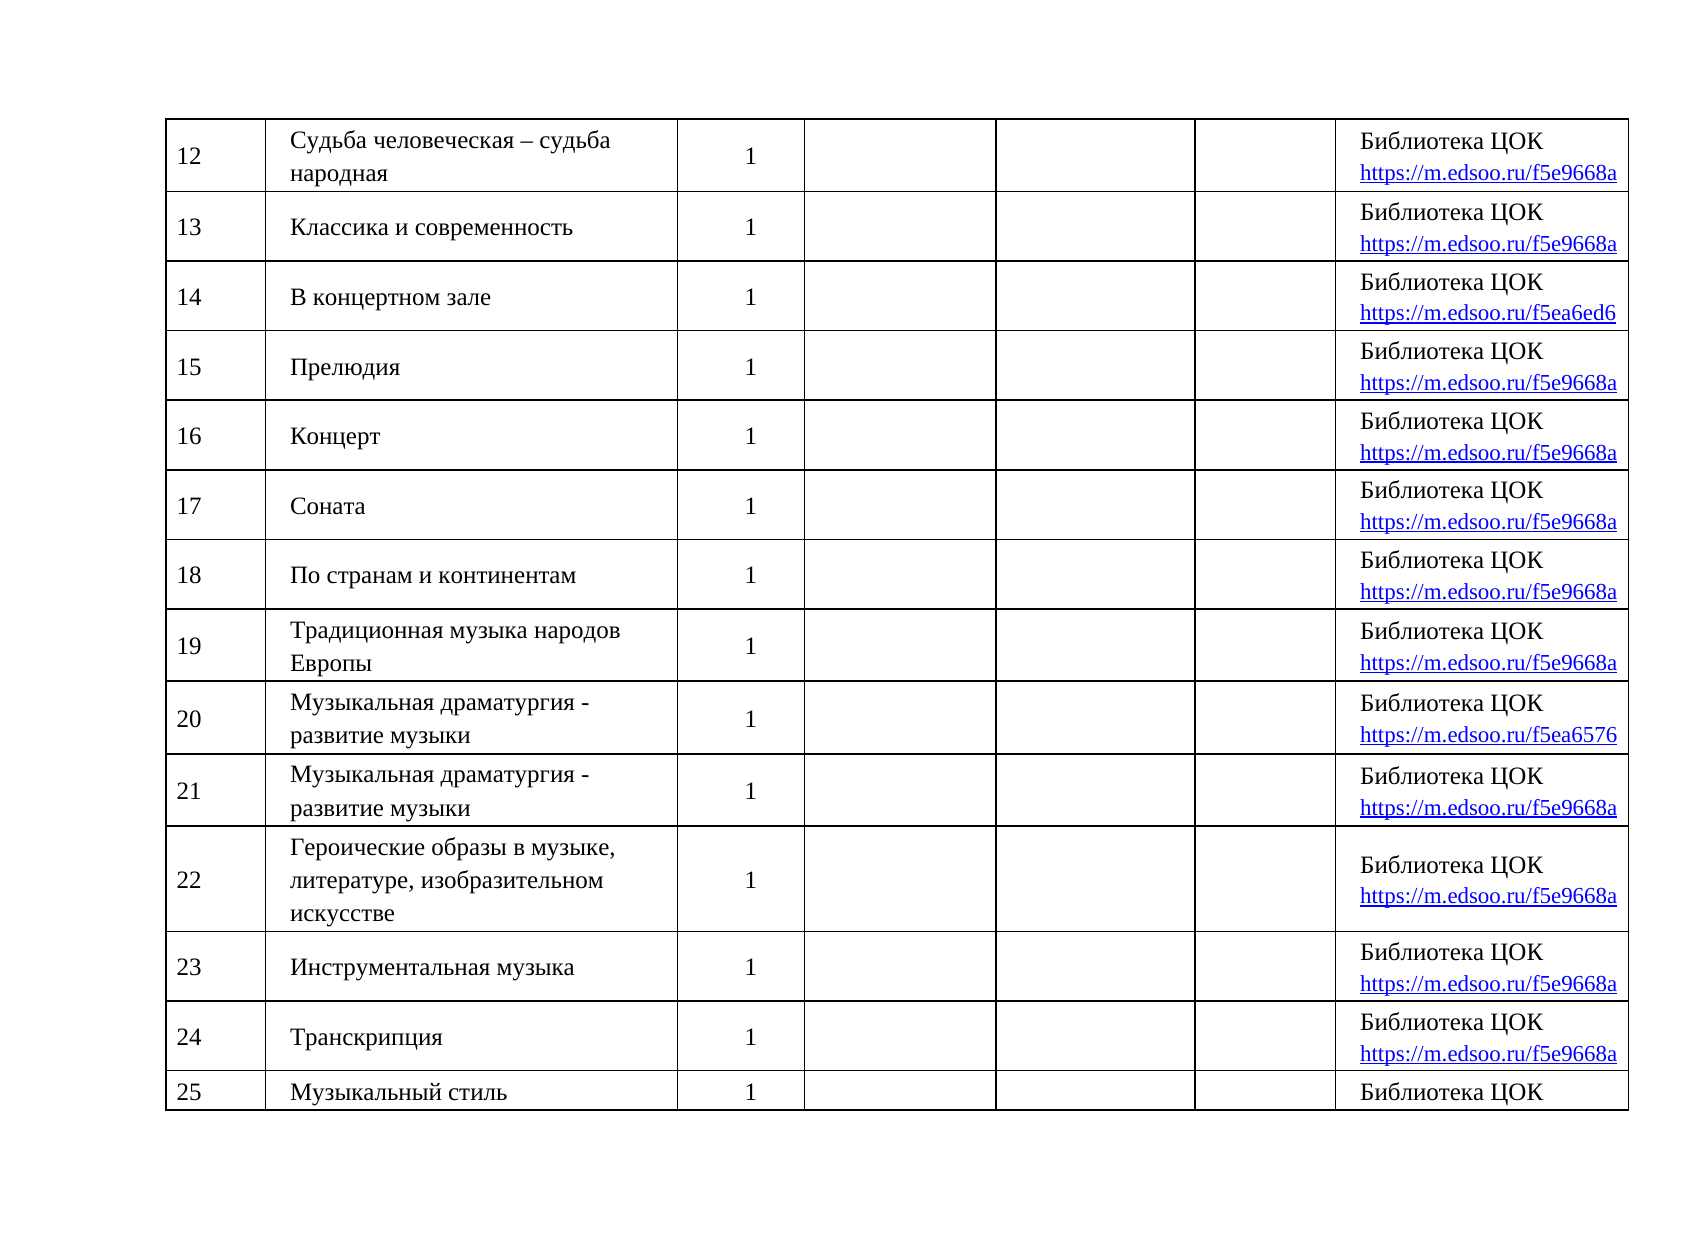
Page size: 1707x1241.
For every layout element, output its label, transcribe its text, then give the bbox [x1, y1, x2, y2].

table_cell 12 [167, 120, 265, 191]
table_cell [805, 262, 995, 330]
table_cell 19 [167, 610, 265, 680]
table_cell [805, 932, 995, 1000]
table_cell 15 [167, 331, 265, 399]
table_cell [805, 755, 995, 825]
table_cell [805, 192, 995, 260]
table_cell [997, 120, 1194, 191]
table_cell 1 [678, 755, 804, 825]
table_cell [1336, 192, 1628, 260]
table_cell 1 [678, 610, 804, 680]
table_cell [1336, 1071, 1628, 1109]
table_cell [1196, 827, 1335, 931]
table_cell [805, 1002, 995, 1070]
table_cell 1 [678, 540, 804, 608]
table_cell 1 [678, 932, 804, 1000]
table_cell По странам и континентам [266, 540, 677, 608]
table_cell 1 [678, 331, 804, 399]
table_cell [805, 682, 995, 753]
table_cell [805, 331, 995, 399]
table_cell Библиотека ЦОК https://m.edsoo.ru/f5e9668a [1336, 331, 1628, 399]
table_cell [1196, 682, 1335, 753]
table_cell 13 [167, 192, 265, 260]
table_cell 25 [167, 1071, 265, 1109]
table_cell 1 [678, 682, 804, 753]
table_cell 1 [678, 827, 804, 931]
table_cell [1196, 755, 1335, 825]
table_cell [997, 192, 1194, 260]
table_cell 22 [167, 827, 265, 931]
table_cell Инструментальная музыка [266, 932, 677, 1000]
table_cell Библиотека ЦОК https://m.edsoo.ru/f5e9668a [1336, 827, 1628, 931]
table_cell 14 [167, 262, 265, 330]
table_cell Музыкальная драматургия - развитие музыки [266, 682, 677, 753]
table_cell [1196, 932, 1335, 1000]
table_cell [997, 682, 1194, 753]
table_cell 23 [167, 932, 265, 1000]
table_cell В концертном зале [266, 262, 677, 330]
table_cell [1196, 262, 1335, 330]
table_cell Библиотека ЦОК https://m.edsoo.ru/f5e9668a [1336, 610, 1628, 680]
table_cell Библиотека ЦОК https://m.edsoo.ru/f5e9668a [1336, 755, 1628, 825]
table_cell [997, 540, 1194, 608]
table_cell [805, 540, 995, 608]
table_cell [997, 827, 1194, 931]
table_cell Музыкальный стиль [266, 1071, 677, 1109]
table_cell 21 [167, 755, 265, 825]
table_cell Музыкальная драматургия - развитие музыки [266, 755, 677, 825]
table_cell Концерт [266, 401, 677, 469]
table_cell [805, 471, 995, 538]
table_cell [805, 401, 995, 469]
table_cell [997, 262, 1194, 330]
table_cell 18 [167, 540, 265, 608]
table_cell [1196, 540, 1335, 608]
table_cell Библиотека ЦОК https://m.edsoo.ru/f5ea6ed6 [1336, 262, 1628, 330]
table_cell [997, 401, 1194, 469]
table_cell [1196, 120, 1335, 191]
table_cell Традиционная музыка народов Европы [266, 610, 677, 680]
table_cell 1 [678, 1002, 804, 1070]
table_cell [1196, 192, 1335, 260]
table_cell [1336, 932, 1628, 1000]
table_cell [805, 610, 995, 680]
table_cell [1196, 331, 1335, 399]
table_cell Прелюдия [266, 331, 677, 399]
table_cell [997, 610, 1194, 680]
table_cell [997, 755, 1194, 825]
table_cell [997, 471, 1194, 538]
table_cell 24 [167, 1002, 265, 1070]
table_cell [1196, 471, 1335, 538]
table_cell 1 [678, 401, 804, 469]
table_cell 16 [167, 401, 265, 469]
table_cell Героические образы в музыке, литературе, изобразительном искусстве [266, 827, 677, 931]
table_cell Классика и современность [266, 192, 677, 260]
table_cell [805, 1071, 995, 1109]
table_cell Соната [266, 471, 677, 538]
table_cell Судьба человеческая – судьба народная [266, 120, 677, 191]
table_cell Библиотека ЦОК https://m.edsoo.ru/f5e9668a [1336, 540, 1628, 608]
table_cell 1 [678, 471, 804, 538]
table_cell [1196, 401, 1335, 469]
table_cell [1336, 120, 1628, 191]
table_cell 20 [167, 682, 265, 753]
table_cell [997, 1071, 1194, 1109]
table_cell 1 [678, 192, 804, 260]
table_cell [1196, 1002, 1335, 1070]
table_cell 17 [167, 471, 265, 538]
table_cell [1196, 610, 1335, 680]
table_cell Транскрипция [266, 1002, 677, 1070]
table_cell [997, 1002, 1194, 1070]
table_cell [997, 331, 1194, 399]
table_cell Библиотека ЦОК https://m.edsoo.ru/f5e9668a [1336, 471, 1628, 538]
table_cell [1196, 1071, 1335, 1109]
table_cell [805, 120, 995, 191]
table_cell [805, 827, 995, 931]
table_cell Библиотека ЦОК https://m.edsoo.ru/f5e9668a [1336, 401, 1628, 469]
table_cell 1 [678, 120, 804, 191]
table_cell Библиотека ЦОК https://m.edsoo.ru/f5ea6576 [1336, 682, 1628, 753]
table_cell 1 [678, 1071, 804, 1109]
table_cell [1336, 1002, 1628, 1070]
table_cell [997, 932, 1194, 1000]
table_cell 1 [678, 262, 804, 330]
